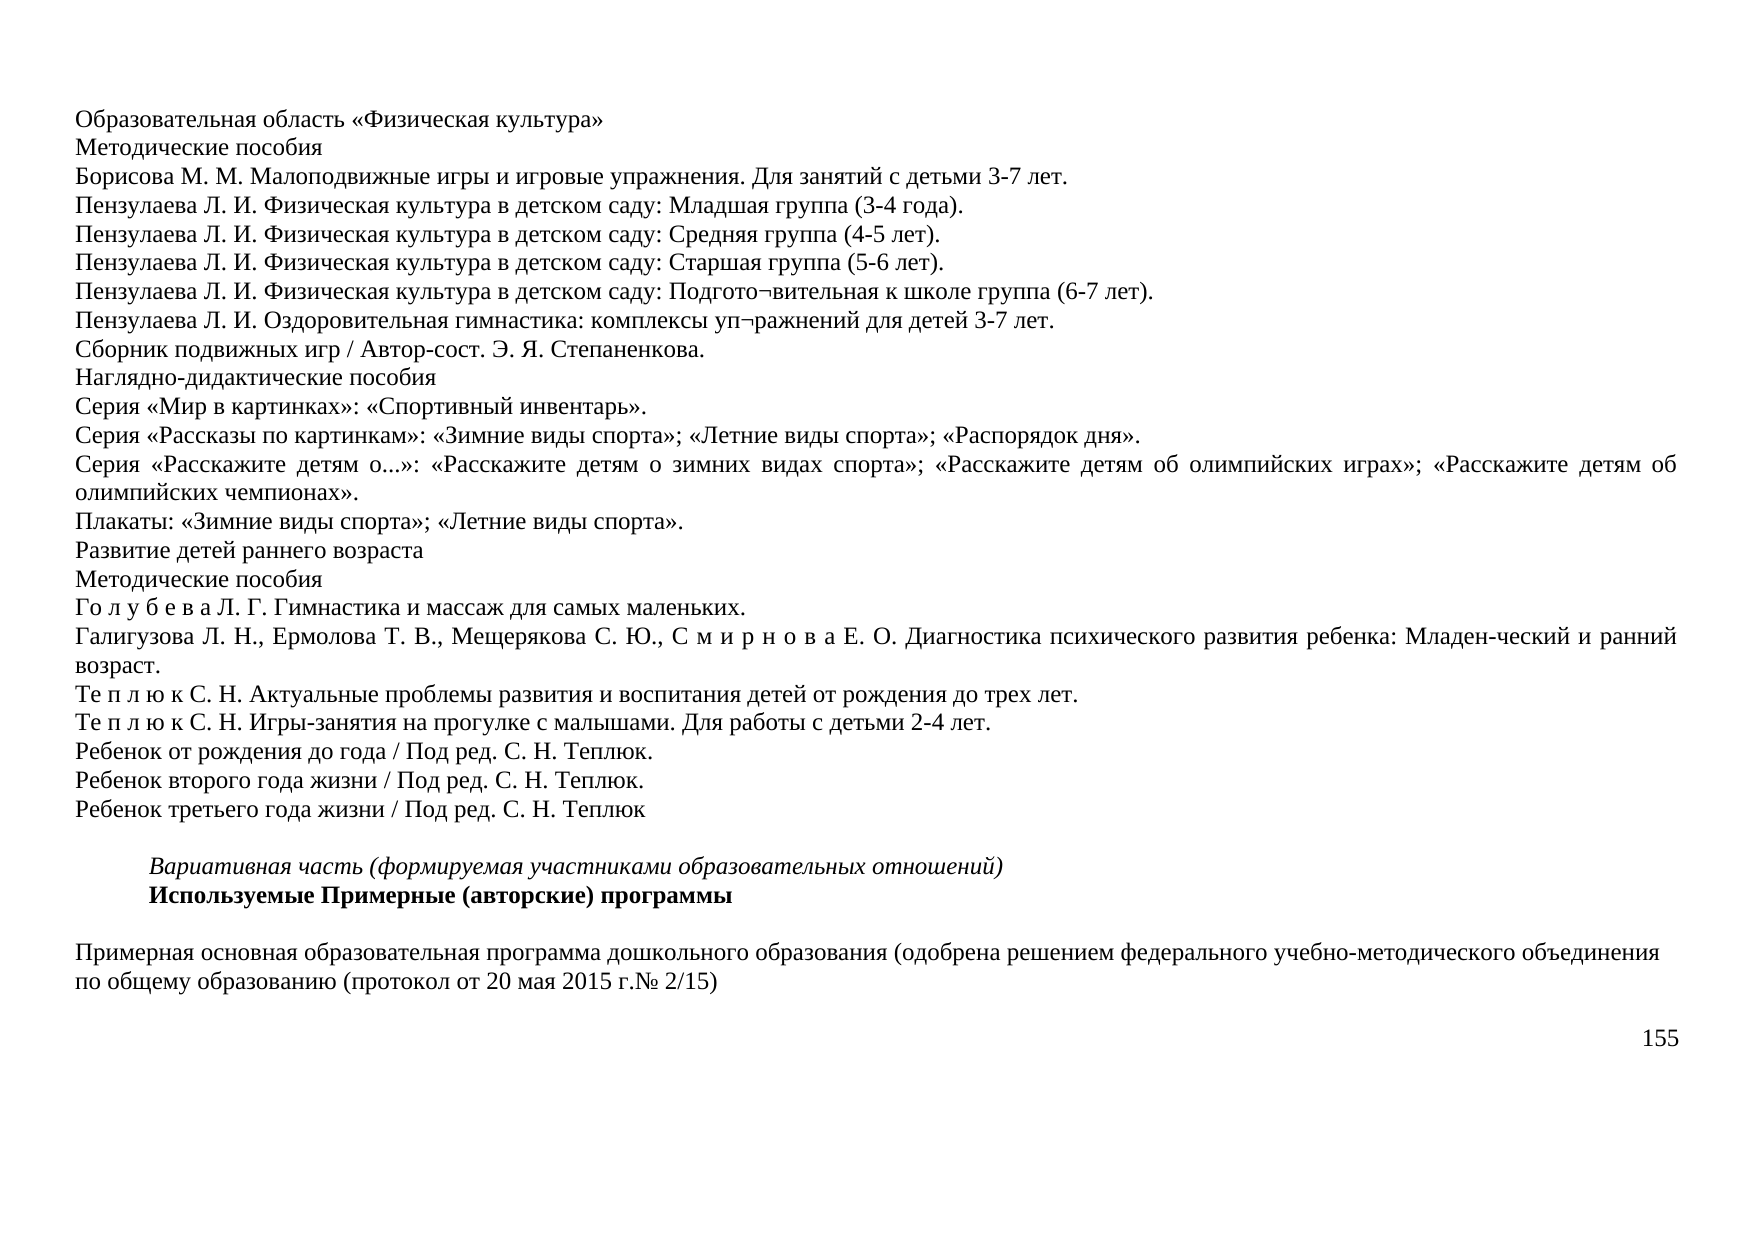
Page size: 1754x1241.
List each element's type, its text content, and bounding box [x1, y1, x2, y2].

text Ребенок второго года жизни / Под ред. С. Н. Теплюк. [75, 765, 1679, 794]
text Серия «Расскажите детям о...»: «Расскажите детям о зимних видах спорта»; «Расскажите детям об олимпийских играх»; «Расскажите детям об олимпийских чемпионах». [75, 449, 1679, 506]
text Борисова М. М. Малоподвижные игры и игровые упражнения. Для занятий с детьми 3-7 лет. [75, 161, 1679, 190]
text Вариативная часть (формируемая участниками образовательных отношений) [75, 851, 1679, 880]
text Наглядно-дидактические пособия [75, 362, 1679, 391]
text Сборник подвижных игр / Автор-сост. Э. Я. Степаненкова. [75, 334, 1679, 362]
text Пензулаева Л. И. Оздоровительная гимнастика: комплексы уп¬ражнений для детей 3-7 лет. [75, 305, 1679, 334]
text Пензулаева Л. И. Физическая культура в детском саду: Младшая группа (3-4 года). [75, 190, 1679, 219]
text Плакаты: «Зимние виды спорта»; «Летние виды спорта». [75, 506, 1679, 535]
text Ребенок от рождения до года / Под ред. С. Н. Теплюк. [75, 736, 1679, 765]
text Методические пособия [75, 132, 1679, 161]
text Го л у б е в а Л. Г. Гимнастика и массаж для самых маленьких. [75, 592, 1679, 621]
text Методические пособия [75, 564, 1679, 592]
text Пензулаева Л. И. Физическая культура в детском саду: Старшая группа (5-6 лет). [75, 247, 1679, 276]
text Пензулаева Л. И. Физическая культура в детском саду: Средняя группа (4-5 лет). [75, 219, 1679, 247]
text Те п л ю к С. Н. Игры-занятия на прогулке с малышами. Для работы с детьми 2-4 лет. [75, 707, 1679, 736]
text Серия «Рассказы по картинкам»: «Зимние виды спорта»; «Летние виды спорта»; «Распорядок дня». [75, 420, 1679, 449]
text Развитие детей раннего возраста [75, 535, 1679, 564]
text Образовательная область «Физическая культура» [75, 104, 1679, 132]
text Серия «Мир в картинках»: «Спортивный инвентарь». [75, 391, 1679, 420]
text Используемые Примерные (авторские) программы [75, 880, 1679, 909]
text Галигузова Л. Н., Ермолова Т. В., Мещерякова С. Ю., С м и р н о в а Е. О. Диагностика психического развития ребенка: Младен-ческий и ранний возраст. [75, 621, 1679, 679]
text Примерная основная образовательная программа дошкольного образования (одобрена решением федерального учебно-методического объединения по общему образованию (протокол от 20 мая 2015 г.№ 2/15) [75, 937, 1679, 995]
text Ребенок третьего года жизни / Под ред. С. Н. Теплюк [75, 794, 1679, 822]
text Те п л ю к С. Н. Актуальные проблемы развития и воспитания детей от рождения до трех лет. [75, 679, 1679, 707]
text Пензулаева Л. И. Физическая культура в детском саду: Подгото¬вительная к школе группа (6-7 лет). [75, 276, 1679, 305]
